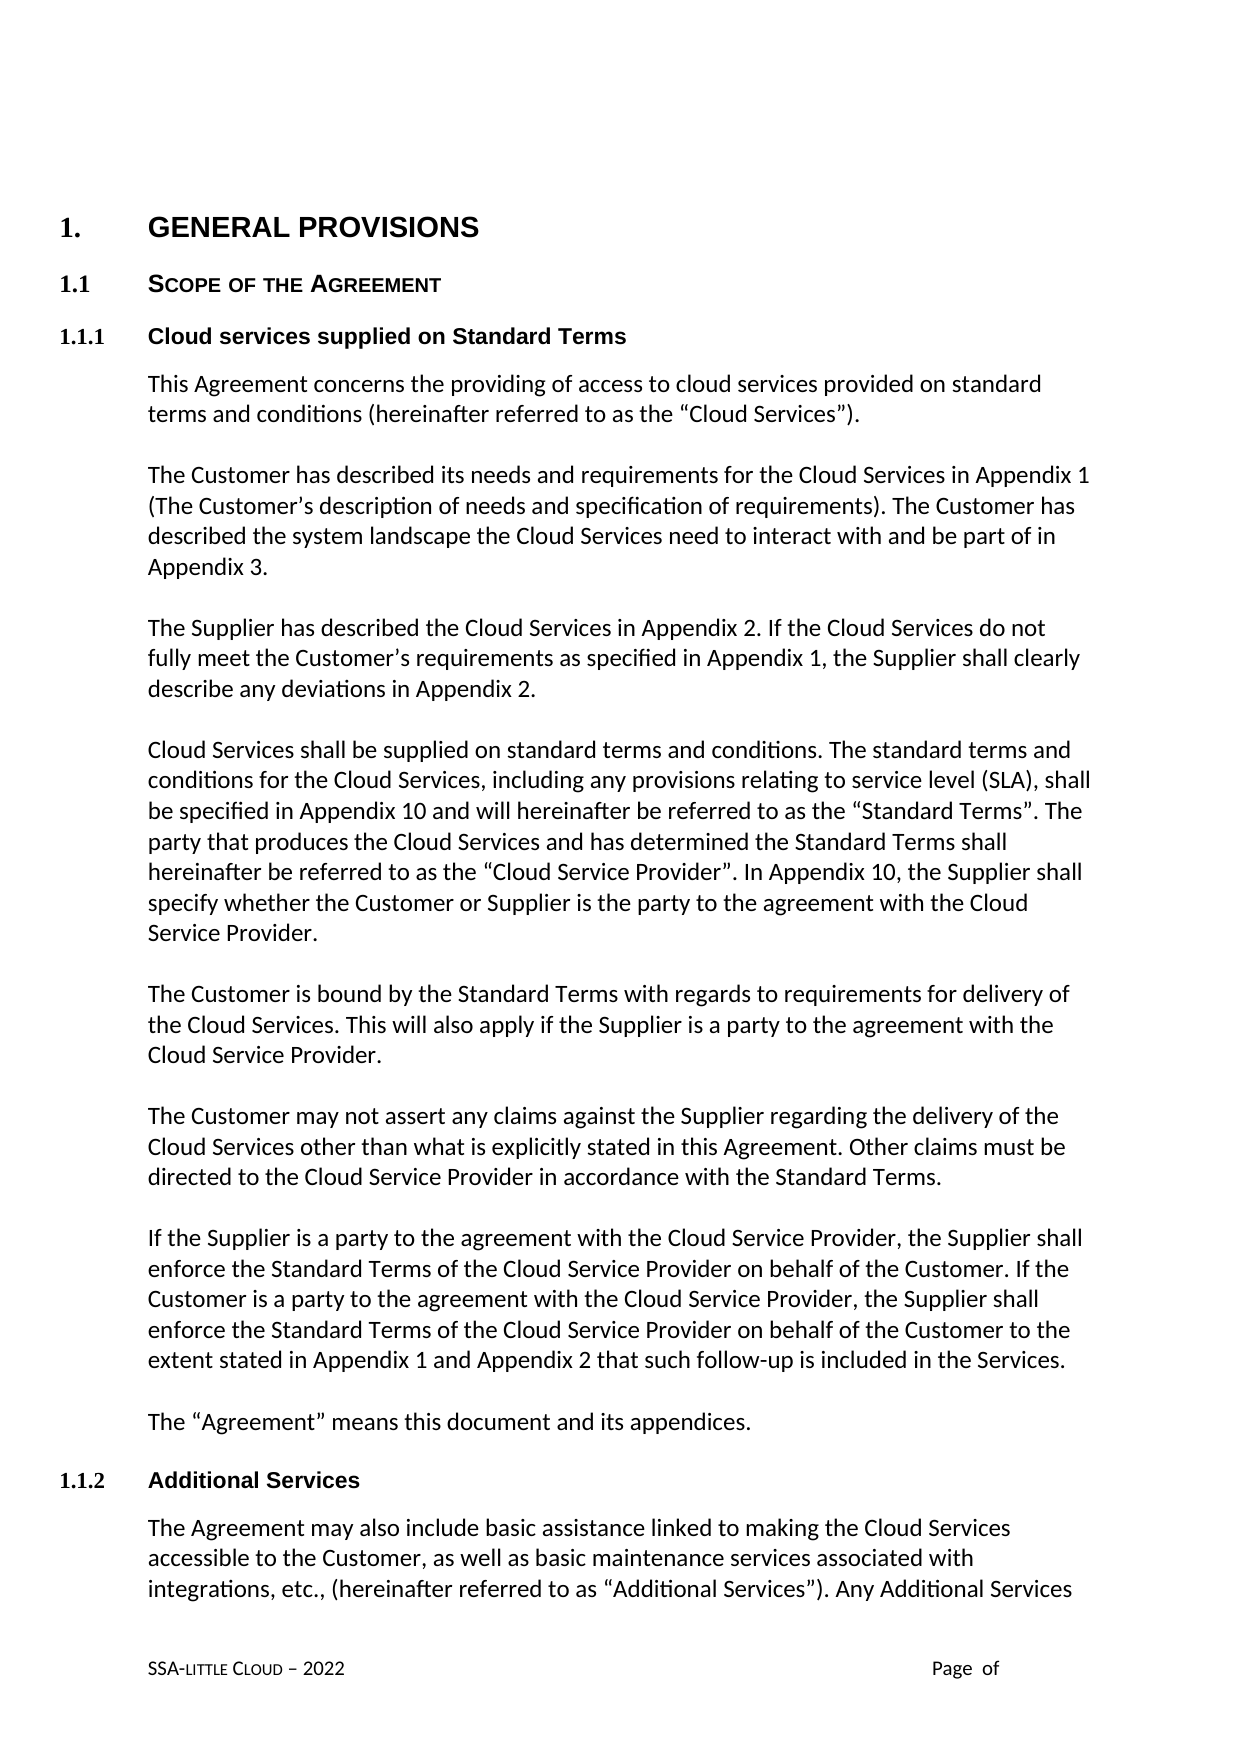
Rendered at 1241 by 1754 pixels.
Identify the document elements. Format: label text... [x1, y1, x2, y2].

text The Customer is bound by the Standard Terms with regards to requirements for delivery of the Cloud Services. This will also apply if the Supplier is a party to the agreement with the Cloud Service Provider. [148, 978, 1092, 1070]
subtitle Scope of the Agreement [59, 269, 1092, 298]
subtitle Additional Services [59, 1467, 1092, 1493]
subtitle General Provisions [59, 210, 1092, 244]
subtitle Cloud services supplied on Standard Terms [59, 323, 1092, 349]
text The Supplier has described the Cloud Services in Appendix 2. If the Cloud Services do not fully meet the Customer’s requirements as specified in Appendix 1, the Supplier shall clearly describe any deviations in Appendix 2. [148, 612, 1092, 704]
text The “Agreement” means this document and its appendices. [148, 1406, 1092, 1436]
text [148, 1512, 1092, 1603]
text If the Supplier is a party to the agreement with the Cloud Service Provider, the Supplier shall enforce the Standard Terms of the Cloud Service Provider on behalf of the Customer. If the Customer is a party to the agreement with the Cloud Service Provider, the Supplier shall enforce the Standard Terms of the Cloud Service Provider on behalf of the Customer to the extent stated in Appendix 1 and Appendix 2 that such follow-up is included in the Services. [148, 1222, 1092, 1375]
text This Agreement concerns the providing of access to cloud services provided on standard terms and conditions (hereinafter referred to as the “Cloud Services”). [148, 368, 1092, 429]
text The Customer has described its needs and requirements for the Cloud Services in Appendix 1 (The Customer’s description of needs and specification of requirements). The Customer has described the system landscape the Cloud Services need to interact with and be part of in Appendix 3. [148, 459, 1092, 582]
text Cloud Services shall be supplied on standard terms and conditions. The standard terms and conditions for the Cloud Services, including any provisions relating to service level (SLA), shall be specified in Appendix 10 and will hereinafter be referred to as the “Standard Terms”. The party that produces the Cloud Services and has determined the Standard Terms shall hereinafter be referred to as the “Cloud Service Provider”. In Appendix 10, the Supplier shall specify whether the Customer or Supplier is the party to the agreement with the Cloud Service Provider. [148, 734, 1092, 948]
text The Customer may not assert any claims against the Supplier regarding the delivery of the Cloud Services other than what is explicitly stated in this Agreement. Other claims must be directed to the Cloud Service Provider in accordance with the Standard Terms. [148, 1100, 1092, 1192]
